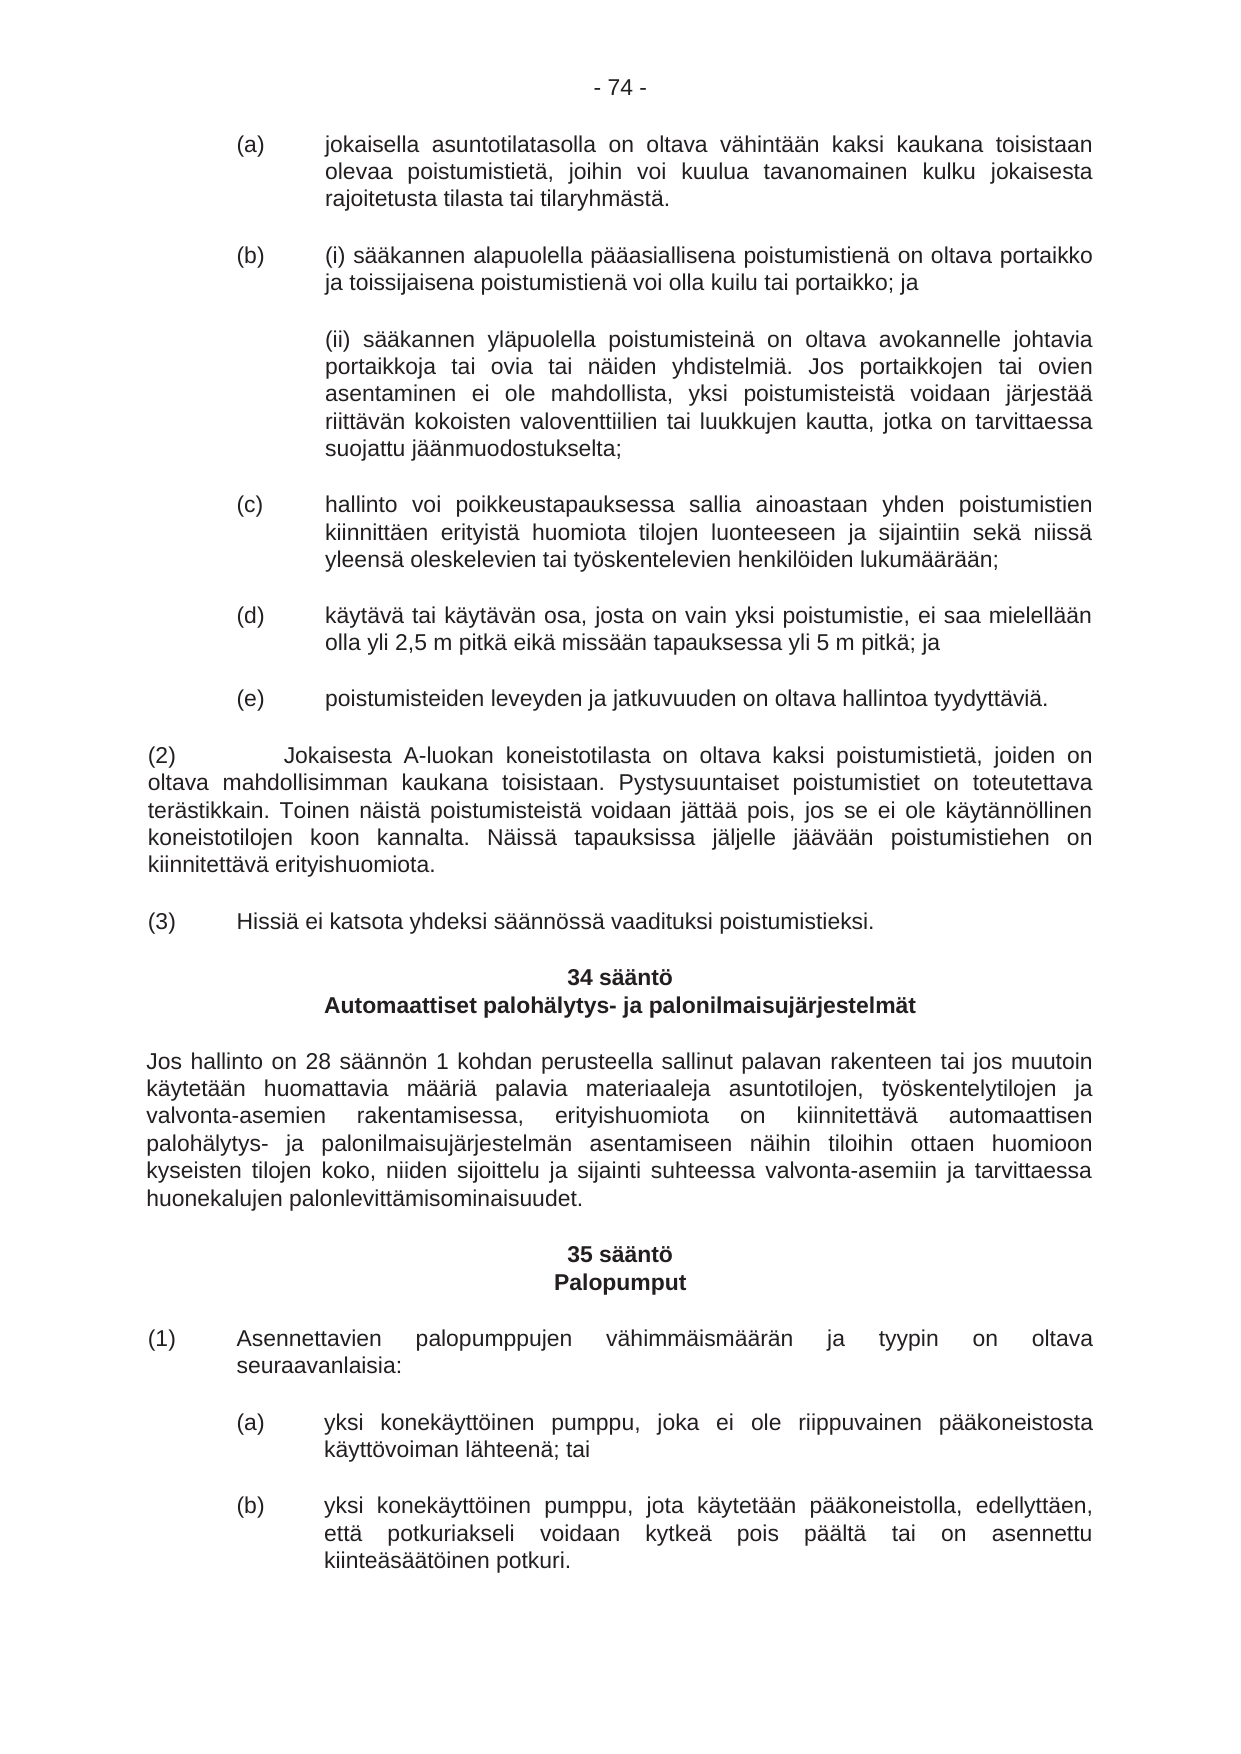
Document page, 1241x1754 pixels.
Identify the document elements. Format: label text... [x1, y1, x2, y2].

text (ii) sääkannen yläpuolella poistumisteinä on oltava avokannelle johtavia portaikkoja tai ovia tai näiden yhdistelmiä. Jos portaikkojen tai ovien asentaminen ei ole mahdollista, yksi poistumisteistä voidaan järjestää riittävän kokoisten valoventtiilien tai luukkujen kautta, jotka on tarvittaessa suojattu jäänmuodostukselta; [325, 326, 1093, 461]
text Automaattiset palohälytys- ja palonilmaisujärjestelmät [148, 992, 1092, 1018]
list jokaisella asuntotilatasolla on oltava vähintään kaksi kaukana toisistaan olevaa poistumistietä, joihin voi kuulua tavanomainen kulku jokaisesta rajoitetusta tilasta tai tilaryhmästä. [236, 131, 1093, 212]
text Palopumput [148, 1269, 1092, 1295]
text Jos hallinto on 28 säännön 1 kohdan perusteella sallinut palavan rakenteen tai jos muutoin käytetään huomattavia määriä palavia materiaaleja asuntotilojen, työskentelytilojen ja valvonta-asemien rakentamisessa, erityishuomiota on kiinnitettävä automaattisen palohälytys- ja palonilmaisujärjestelmän asentamiseen näihin tiloihin ottaen huomioon kyseisten tilojen koko, niiden sijoittelu ja sijainti suhteessa valvonta-asemiin ja tarvittaessa huonekalujen palonlevittämisominaisuudet. [146, 1048, 1093, 1211]
list Asennettavien palopumppujen vähimmäismäärän ja tyypin on oltava seuraavanlaisia: [148, 1325, 1093, 1378]
text 34 sääntö [148, 964, 1092, 990]
list yksi konekäyttöinen pumppu, jota käytetään pääkoneistolla, edellyttäen, että potkuriakseli voidaan kytkeä pois päältä tai on asennettu kiinteäsäätöinen potkuri. [236, 1492, 1093, 1573]
list Hissiä ei katsota yhdeksi säännössä vaadituksi poistumistieksi. [148, 908, 1093, 934]
list Jokaisesta A-luokan koneistotilasta on oltava kaksi poistumistietä, joiden on oltava mahdollisimman kaukana toisistaan. Pystysuuntaiset poistumistiet on toteutettava terästikkain. Toinen näistä poistumisteistä voidaan jättää pois, jos se ei ole käytännöllinen koneistotilojen koon kannalta. Näissä tapauksissa jäljelle jäävään poistumistiehen on kiinnitettävä erityishuomiota. [148, 742, 1093, 878]
list käytävä tai käytävän osa, josta on vain yksi poistumistie, ei saa mielellään olla yli 2,5 m pitkä eikä missään tapauksessa yli 5 m pitkä; ja [236, 602, 1093, 655]
list hallinto voi poikkeustapauksessa sallia ainoastaan yhden poistumistien kiinnittäen erityistä huomiota tilojen luonteeseen ja sijaintiin sekä niissä yleensä oleskelevien tai työskentelevien henkilöiden lukumäärään; [236, 491, 1093, 572]
list (i) sääkannen alapuolella pääasiallisena poistumistienä on oltava portaikko ja toissijaisena poistumistienä voi olla kuilu tai portaikko; ja [236, 242, 1093, 296]
text 35 sääntö [148, 1241, 1092, 1267]
list poistumisteiden leveyden ja jatkuvuuden on oltava hallintoa tyydyttäviä. [236, 685, 1093, 712]
list yksi konekäyttöinen pumppu, joka ei ole riippuvainen pääkoneistosta käyttövoiman lähteenä; tai [236, 1408, 1093, 1462]
